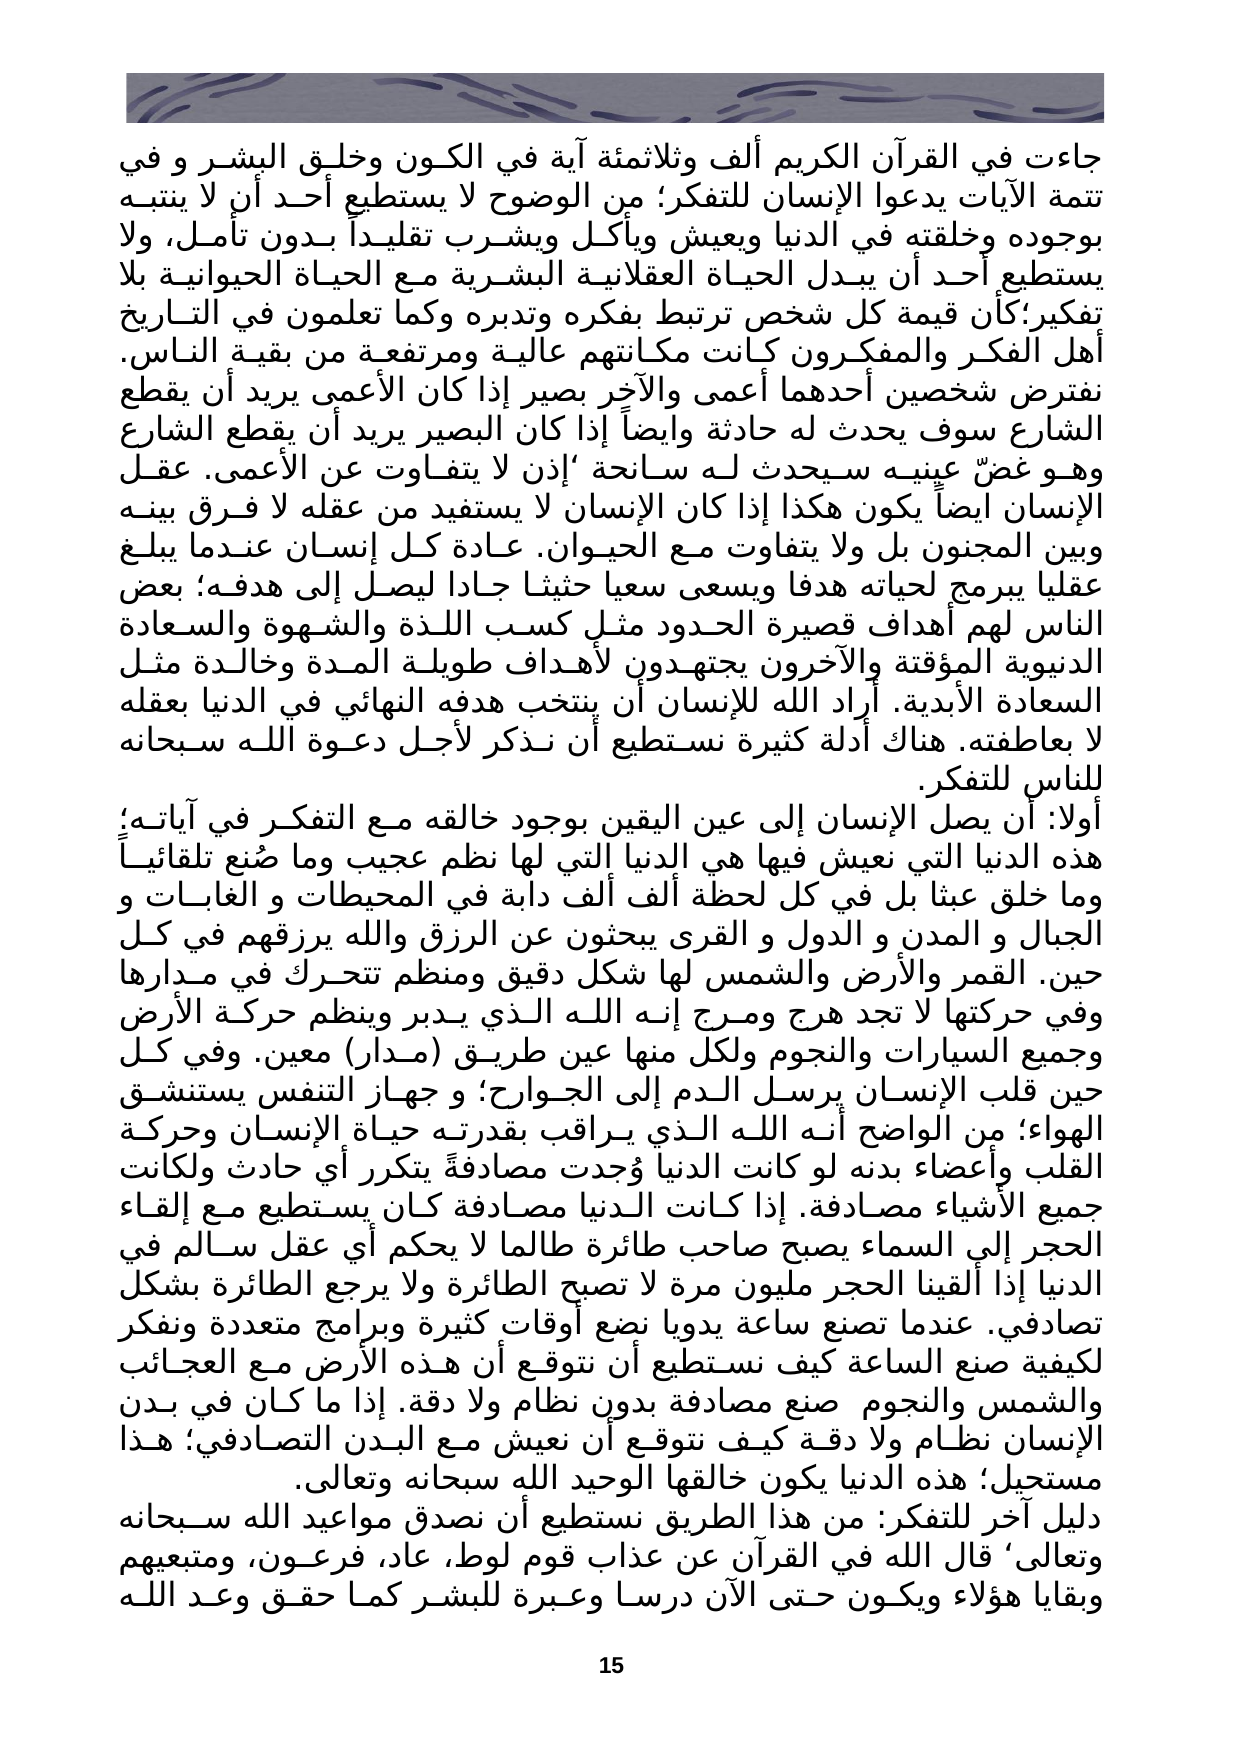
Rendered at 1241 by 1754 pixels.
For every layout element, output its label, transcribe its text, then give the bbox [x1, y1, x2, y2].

text جاءت في القرآن الكريم ألف وثلاثمئة آية في الكون وخلق البشر و في تتمة الآيات يدعوا الإنسان للتفكر؛ من الوضوح لا يستطيع أحد أن لا ينتبه بوجوده وخلقته في الدنيا ويعيش ويأكل ويشرب تقليداً بدون تأمل، ولا يستطيع أحد أن يبدل الحياة العقلانية البشرية مع الحياة الحيوانية بلا تفكير؛كأن قيمة كل شخص ترتبط بفكره وتدبره وكما تعلمون في التاريخ أهل الفكر والمفكرون كانت مكانتهم عالية ومرتفعة من بقية الناس. نفترض شخصين أحدهما أعمى والآخر بصير إذا كان الأعمى يريد أن يقطع الشارع سوف يحدث له حادثة وايضاً إذا كان البصير يريد أن يقطع الشارع وهو غضّ عينيه سيحدث له سانحة ‘إذن لا يتفاوت عن الأعمى. عقل الإنسان ايضاً يكون هكذا إذا كان الإنسان لا يستفيد من عقله لا فرق بينه وبين المجنون بل ولا يتفاوت مع الحيوان. عادة كل إنسان عندما يبلغ عقليا يبرمج لحياته هدفا ويسعى سعيا حثيثا جادا ليصل إلى هدفه؛ بعض الناس لهم أهداف قصيرة الحدود مثل كسب اللذة والشهوة والسعادة الدنيوية المؤقتة والآخرون يجتهدون لأهداف طويلة المدة وخالدة مثل السعادة الأبدية. أراد الله للإنسان أن ينتخب هدفه النهائي في الدنيا بعقله لا بعاطفته. هناك أدلة كثيرة نستطيع أن نذكر لأجل دعوة الله سبحانه للناس للتفكر. [118, 138, 1104, 798]
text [118, 1498, 1104, 1614]
text أولا: أن يصل الإنسان إلى عين اليقين بوجود خالقه مع التفكر في آياته؛ هذه الدنيا التي نعيش فيها هي الدنيا التي لها نظم عجيب وما صُنع تلقائياً وما خلق عبثا بل في كل لحظة ألف ألف دابة في المحيطات و الغابات و الجبال و المدن و الدول و القرى يبحثون عن الرزق والله يرزقهم في كل حين. القمر والأرض والشمس لها شكل دقيق ومنظم تتحرك في مدارها وفي حركتها لا تجد هرج ومرج إنه الله الذي يدبر وينظم حركة الأرض وجميع السيارات والنجوم ولكل منها عين طريق (مدار) معين. وفي كل حين قلب الإنسان يرسل الدم إلى الجوارح؛ و جهاز التنفس يستنشق الهواء؛ من الواضح أنه الله الذي يراقب بقدرته حياة الإنسان وحركة القلب وأعضاء بدنه لو كانت الدنيا وُجدت مصادفةً يتكرر أي حادث ولكانت جميع الأشياء مصادفة. إذا كانت الدنيا مصادفة كان يستطيع مع إلقاء الحجر إلى السماء يصبح صاحب طائرة طالما لا يحكم أي عقل سالم في الدنيا إذا ألقينا الحجر مليون مرة لا تصبح الطائرة ولا يرجع الطائرة بشكل تصادفي. عندما تصنع ساعة يدويا نضع أوقات كثيرة وبرامج متعددة ونفكر لكيفية صنع الساعة كيف نستطيع أن نتوقع أن هذه الأرض مع العجائب والشمس والنجوم صنع مصادفة بدون نظام ولا دقة. إذا ما كان في بدن الإنسان نظام ولا دقة كيف نتوقع أن نعيش مع البدن التصادفي؛ هذا مستحيل؛ هذه الدنيا يكون خالقها الوحيد الله سبحانه وتعالى. [118, 798, 1104, 1498]
